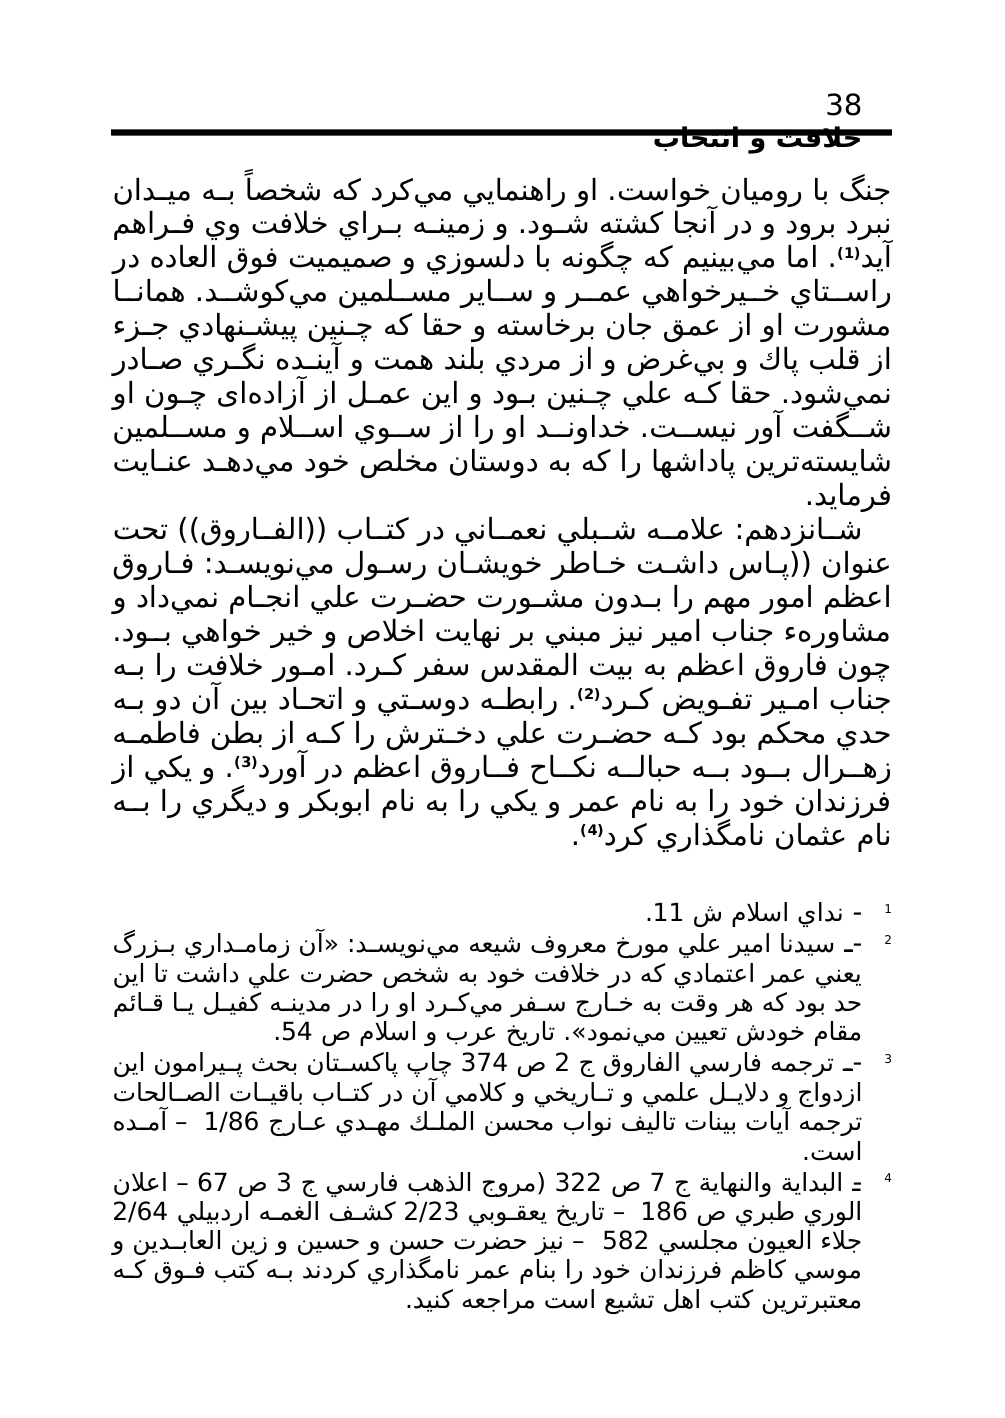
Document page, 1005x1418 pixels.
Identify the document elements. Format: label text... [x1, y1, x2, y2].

text شانزدهم: علامه شبلي نعماني در كتاب ((الفاروق)) تحت عنوان ((پاس داشت خاطر خويشان رسول مي‌نويسد: فاروق اعظم امور مهم را بدون مشورت حضرت علي انجام نمي‌داد و مشاورهء جناب امير نيز مبني بر نهايت اخلاص و خير خواهي بود. چون فاروق اعظم به بيت المقدس سفر كرد. امور خلافت را به جناب امير تفويض كرد(). رابطه دوستي و اتحاد بين آن دو به حدي محكم بود كه حضرت علي دخترش را كه از بطن فاطمه زهرال بود به حباله نكاح فاروق اعظم در آورد(). و يكي از فرزندان خود را به نام عمر و يكي را به نام ابوبكر و ديگري را به نام عثمان نامگذاري كرد(). [112, 512, 892, 852]
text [112, 173, 892, 512]
